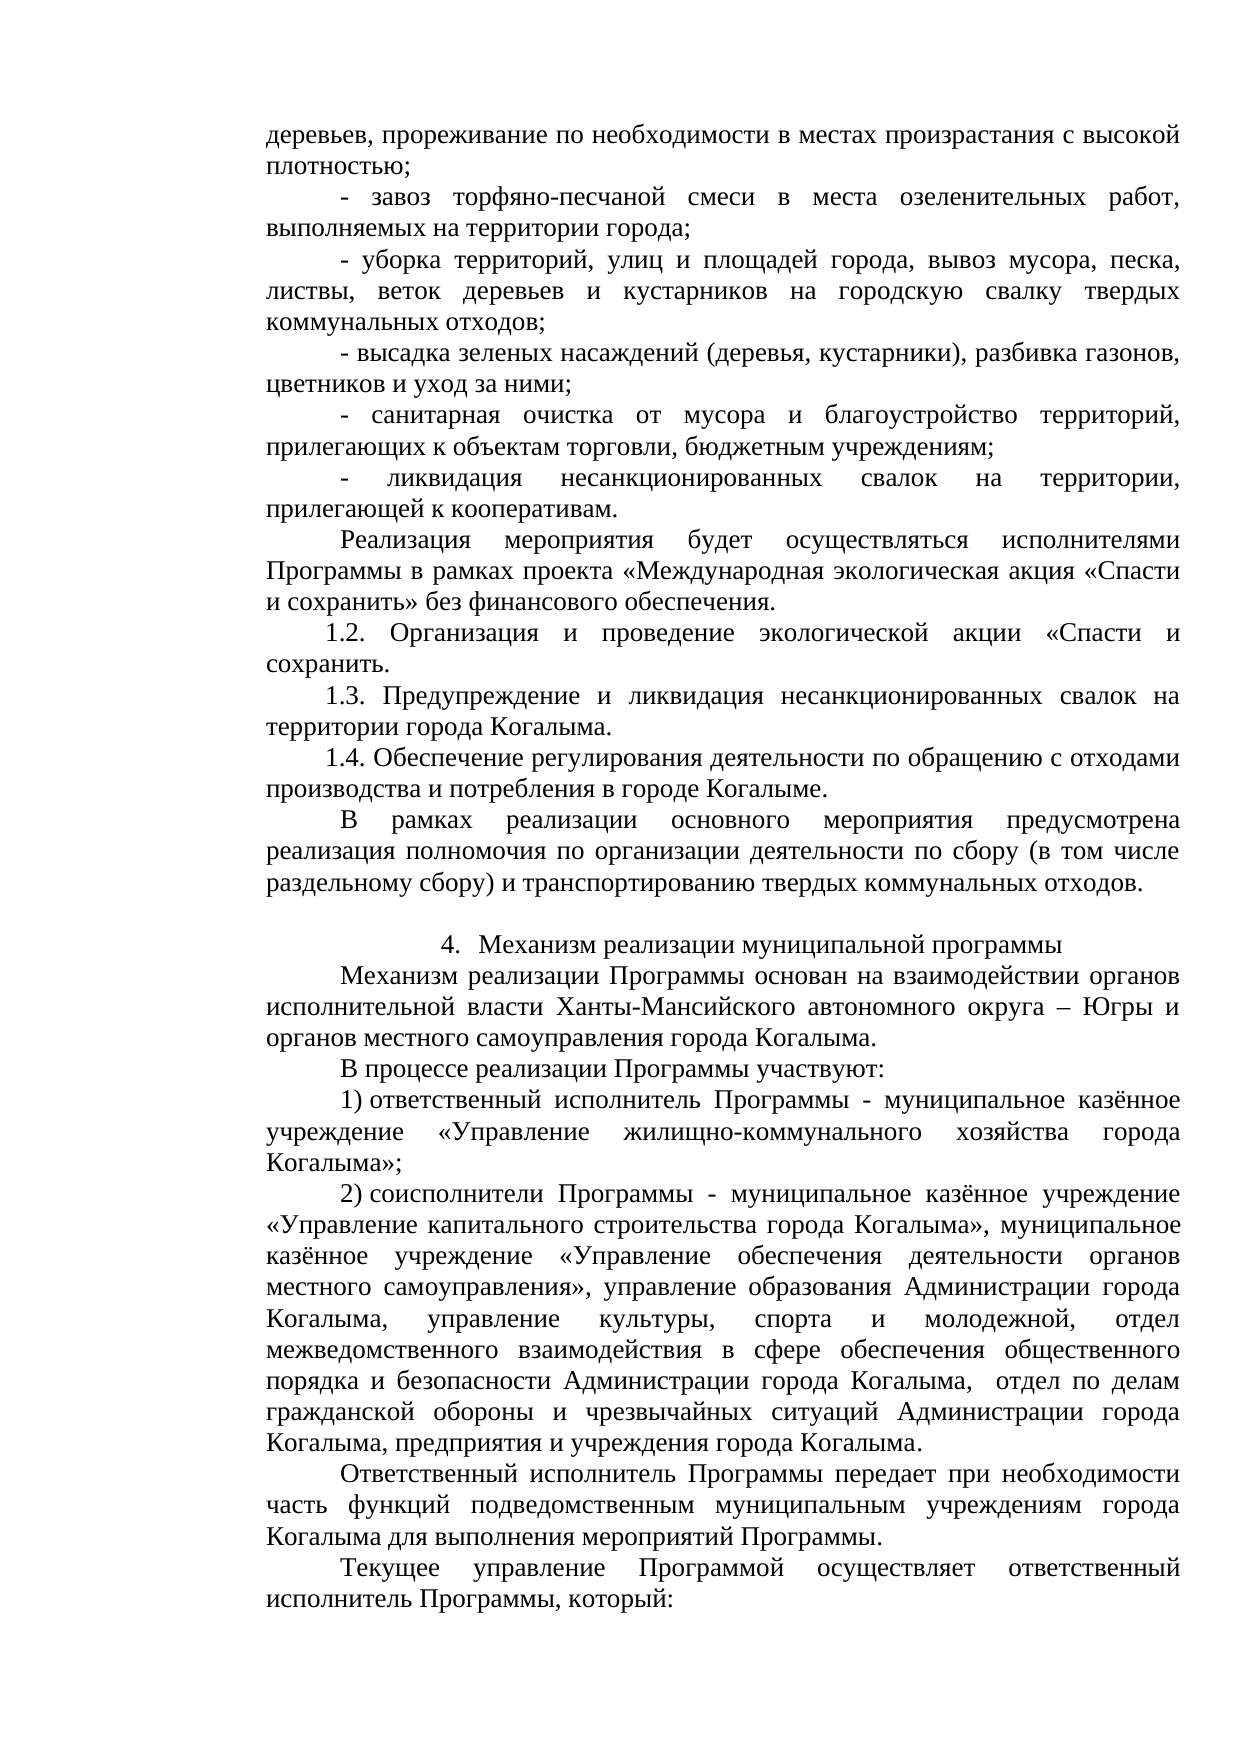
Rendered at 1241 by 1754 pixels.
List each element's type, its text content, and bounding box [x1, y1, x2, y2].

text Текущее управление Программой осуществляет ответственный исполнитель Программы, который: [266, 1551, 1181, 1613]
text Реализация мероприятия будет осуществляться исполнителями Программы в рамках проекта «Международная экологическая акция «Спасти и сохранить» без финансового обеспечения. [266, 523, 1181, 616]
text - ликвидация несанкционированных свалок на территории, прилегающей к кооперативам. [266, 461, 1181, 523]
text - санитарная очистка от мусора и благоустройство территорий, прилегающих к объектам торговли, бюджетным учреждениям; [266, 398, 1181, 461]
list Механизм реализации муниципальной программы [322, 928, 1181, 959]
list соисполнители Программы - муниципальное казённое учреждение «Управление капитального строительства города Когалыма», муниципальное казённое учреждение «Управление обеспечения деятельности органов местного самоуправления», управление образования Администрации города Когалыма, управление культуры, спорта и молодежной, отдел межведомственного взаимодействия в сфере обеспечения общественного порядка и безопасности Администрации города Когалыма, отдел по делам гражданской обороны и чрезвычайных ситуаций Администрации города Когалыма, предприятия и учреждения города Когалыма. [266, 1177, 1181, 1457]
text - высадка зеленых насаждений (деревья, кустарники), разбивка газонов, цветников и уход за ними; [266, 336, 1181, 398]
text 1.4. Обеспечение регулирования деятельности по обращению с отходами производства и потребления в городе Когалыме. [266, 741, 1181, 803]
list ответственный исполнитель Программы - муниципальное казённое учреждение «Управление жилищно-коммунального хозяйства города Когалыма»; [266, 1084, 1181, 1177]
text 1.2. Организация и проведение экологической акции «Спасти и сохранить. [266, 616, 1181, 679]
text Механизм реализации Программы основан на взаимодействии органов исполнительной власти Ханты-Мансийского автономного округа – Югры и органов местного самоуправления города Когалыма. [266, 959, 1181, 1052]
text В процессе реализации Программы участвуют: [266, 1052, 1181, 1084]
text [266, 118, 1181, 180]
text В рамках реализации основного мероприятия предусмотрена реализация полномочия по организации деятельности по сбору (в том числе раздельному сбору) и транспортированию твердых коммунальных отходов. [266, 803, 1181, 897]
text Ответственный исполнитель Программы передает при необходимости часть функций подведомственным муниципальным учреждениям города Когалыма для выполнения мероприятий Программы. [266, 1457, 1181, 1551]
text - завоз торфяно-песчаной смеси в места озеленительных работ, выполняемых на территории города; [266, 180, 1181, 243]
text - уборка территорий, улиц и площадей города, вывоз мусора, песка, листвы, веток деревьев и кустарников на городскую свалку твердых коммунальных отходов; [266, 243, 1181, 336]
text 1.3. Предупреждение и ликвидация несанкционированных свалок на территории города Когалыма. [266, 679, 1181, 741]
